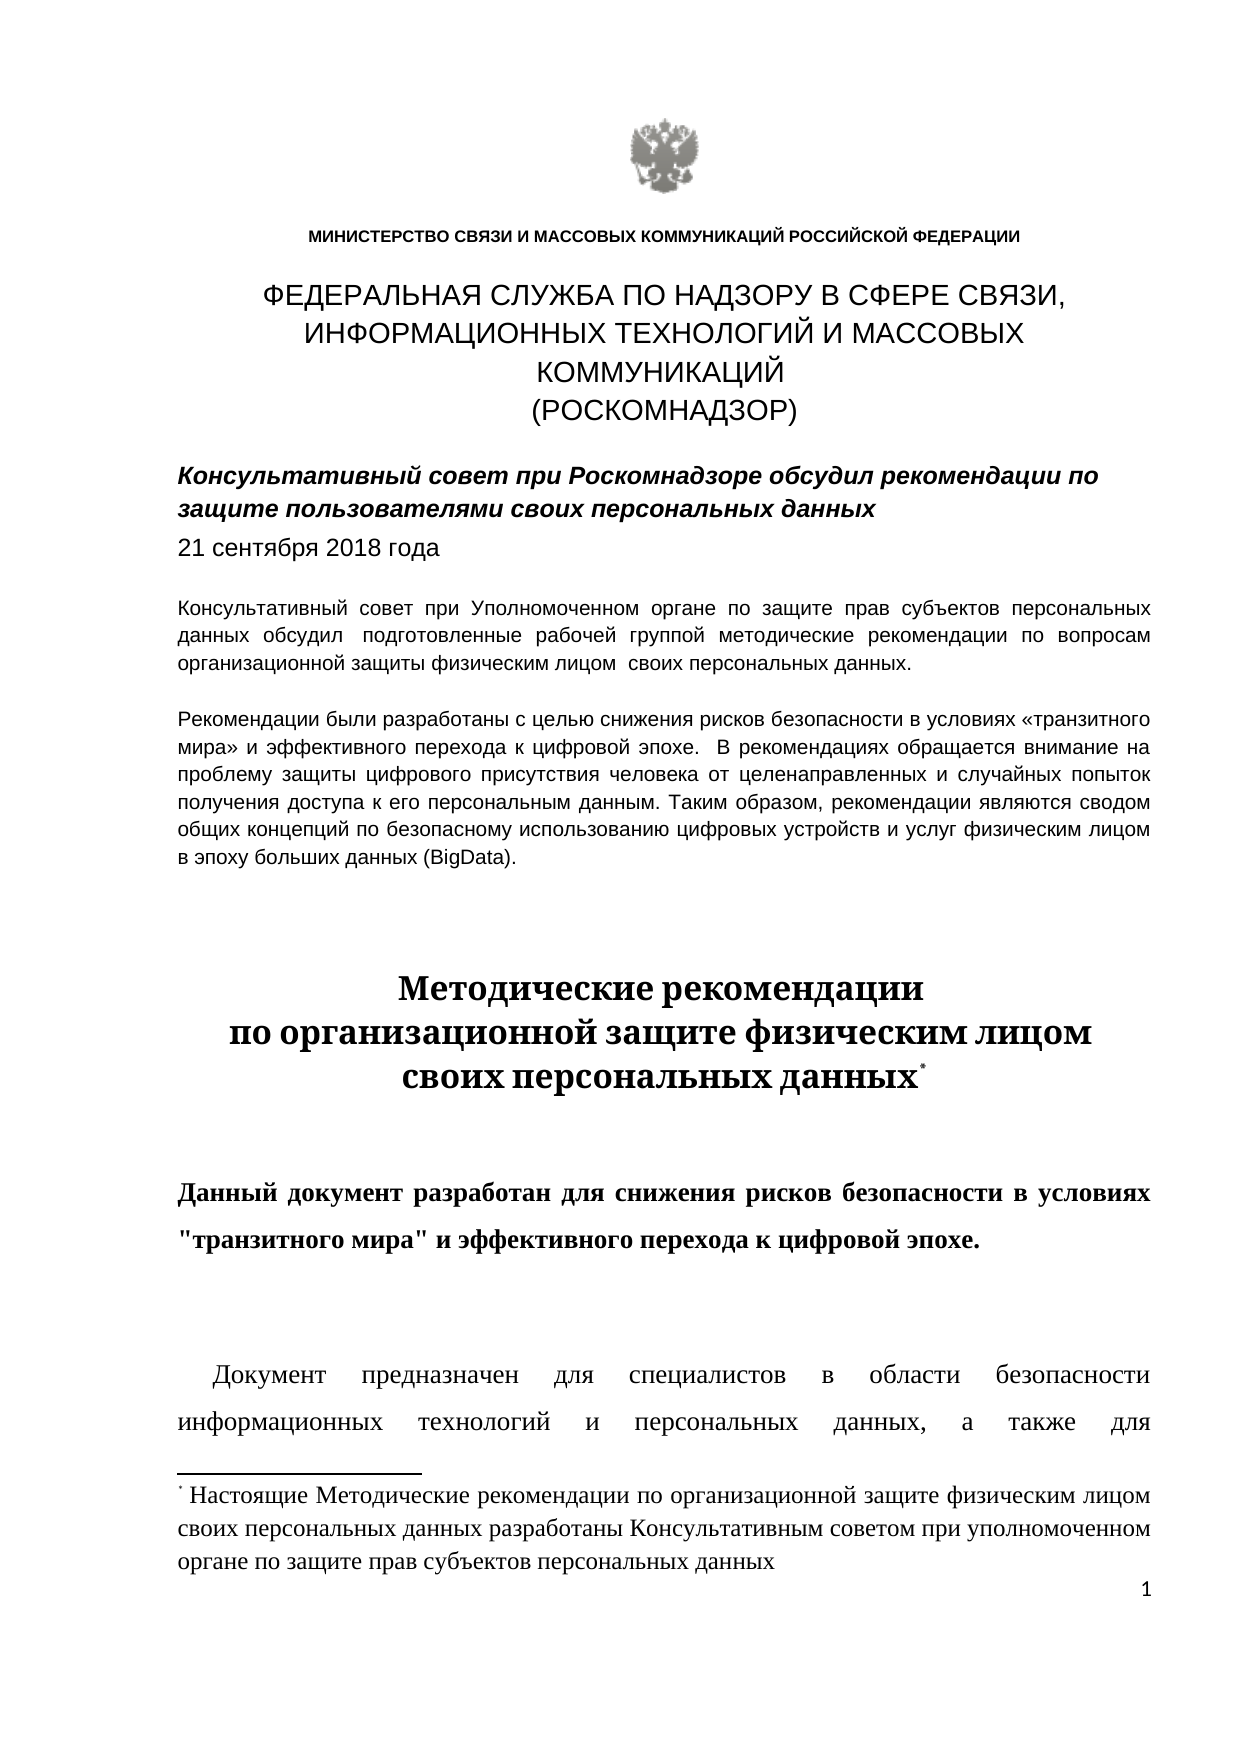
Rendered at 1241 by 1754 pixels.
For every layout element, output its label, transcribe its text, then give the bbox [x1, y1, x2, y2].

picture [630, 118, 699, 194]
text МИНИСТЕРСТВО СВЯЗИ И МАССОВЫХ КОММУНИКАЦИЙ РОССИЙСКОЙ ФЕДЕРАЦИИ [177, 227, 1152, 246]
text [177, 1358, 1152, 1436]
text Рекомендации были разработаны с целью снижения рисков безопасности в условиях «транзитного мира» и эффективного перехода к цифровой эпохе. В рекомендациях обращается внимание на проблему защиты цифрового присутствия человека от целенаправленных и случайных попыток получения доступа к его персональным данным. Таким образом, рекомендации являются сводом общих концепций по безопасному использованию цифровых устройств и услуг физическим лицом в эпоху больших данных (BigData). [177, 707, 1152, 869]
text ФЕДЕРАЛЬНАЯ СЛУЖБА ПО НАДЗОРУ В СФЕРЕ СВЯЗИ, ИНФОРМАЦИОННЫХ ТЕХНОЛОГИЙ И МАССОВЫХ КОММУНИКАЦИЙ (РОСКОМНАДЗОР) [177, 278, 1152, 427]
text 21 сентября 2018 года [177, 533, 1152, 562]
text Данный документ разработан для снижения рисков безопасности в условиях "транзитного мира" и эффективного перехода к цифровой эпохе. [177, 1176, 1152, 1254]
text Консультативный совет при Уполномоченном органе по защите прав субъектов персональных данных обсудил подготовленные рабочей группой методические рекомендации по вопросам организационной защиты физическим лицом своих персональных данных. [177, 596, 1152, 674]
subtitle Консультативный совет при Роскомнадзоре обсудил рекомендации по защите пользователями своих персональных данных [177, 461, 1152, 523]
title Методические рекомендации по организационной защите физическим лицом своих персональных данных [177, 970, 1152, 1097]
